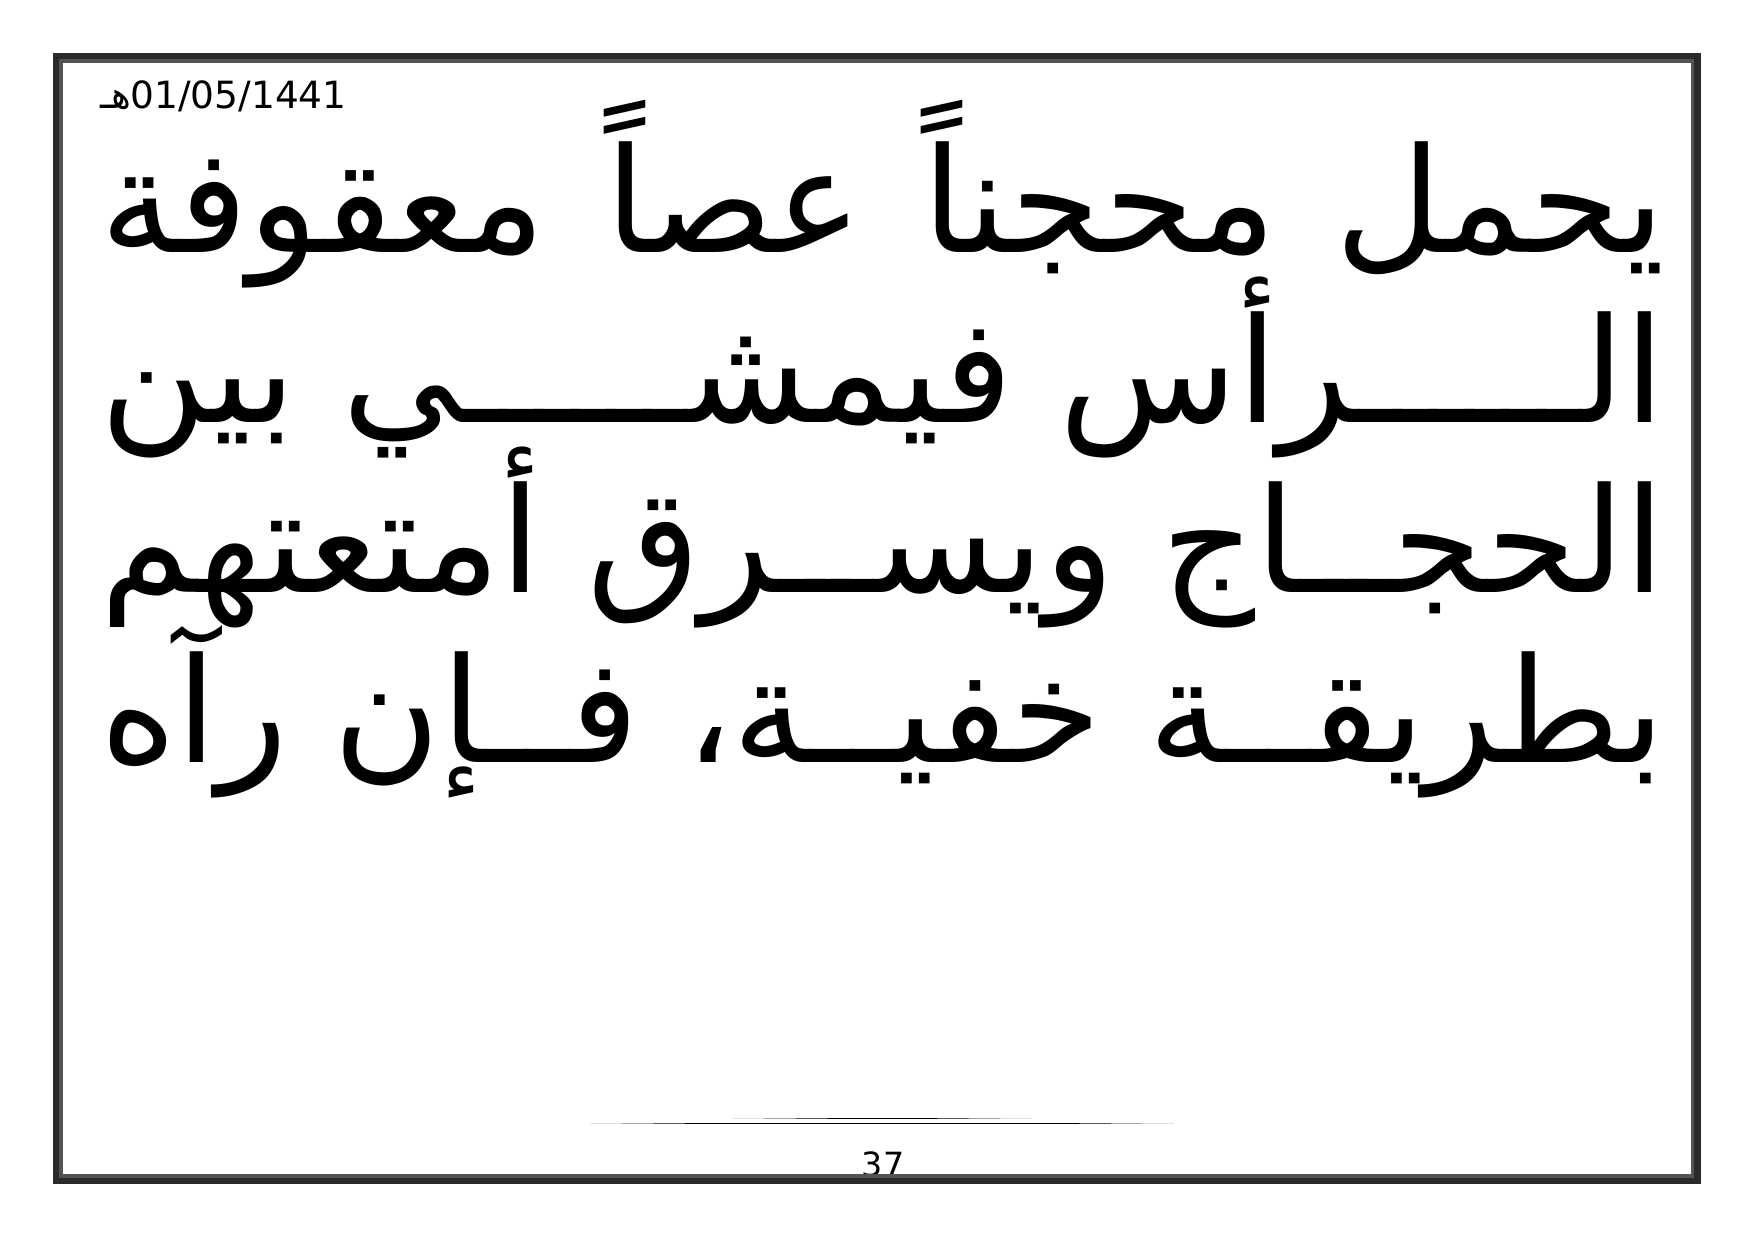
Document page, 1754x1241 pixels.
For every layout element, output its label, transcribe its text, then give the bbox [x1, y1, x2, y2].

text يحمل محجناً عصاً معقوفة الرأس فيمشي بين الحجاج ويسرق أمتعتهم بطريقة خفية، فإن رآه صاحب المتاع تعذر له، وإلا ذهب بها . [100, 117, 1665, 797]
